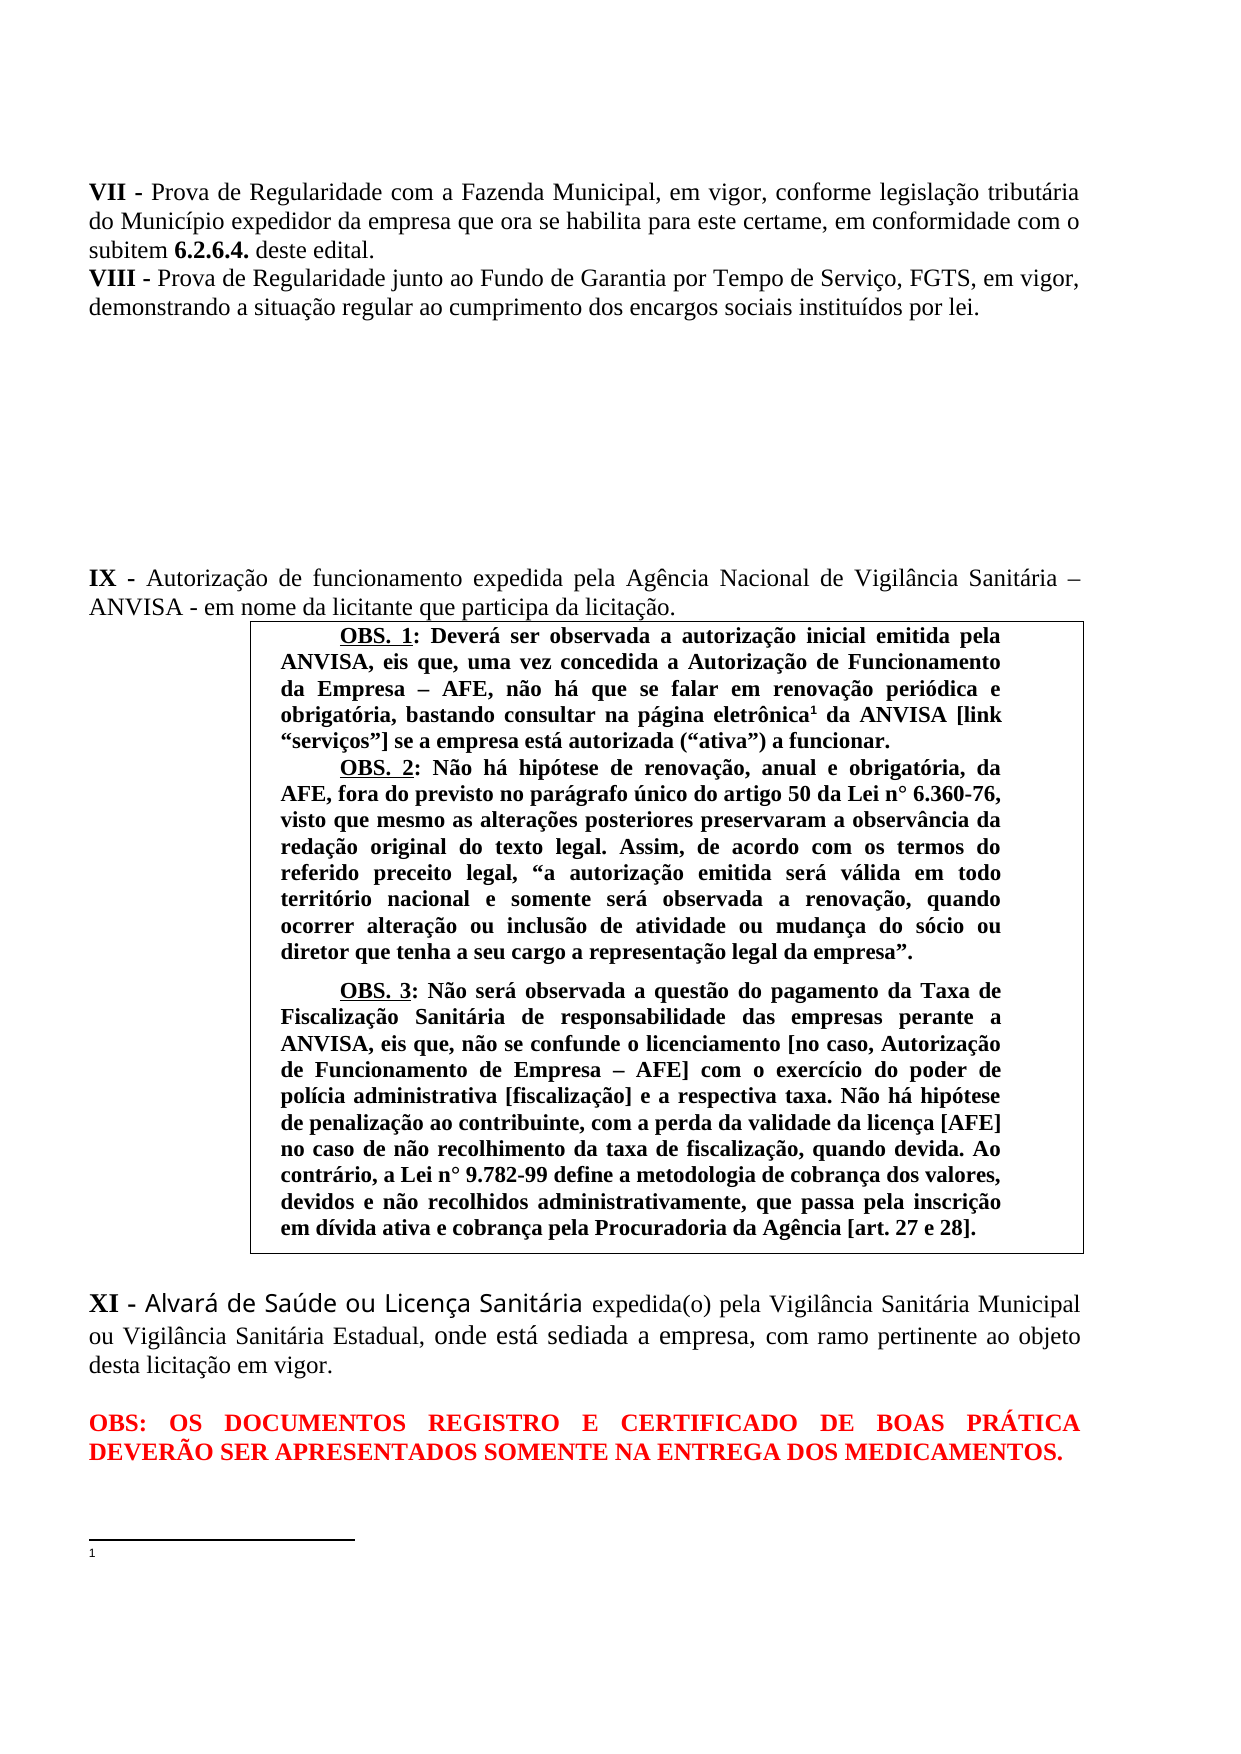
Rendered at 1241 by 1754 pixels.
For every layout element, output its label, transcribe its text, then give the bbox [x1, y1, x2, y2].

text OBS: OS DOCUMENTOS REGISTRO E CERTIFICADO DE BOAS PRÁTICA DEVERÃO SER APRESENTADOS SOMENTE NA ENTREGA DOS MEDICAMENTOS. [89, 1408, 1081, 1466]
table_header OBS. 1: Deverá ser observada a autorização inicial emitida pela ANVISA, eis que, uma vez concedida a Autorização de Funcionamento da Empresa – AFE, não há que se falar em renovação periódica e obrigatória, bastando consultar na página eletrônica da ANVISA [link “serviços”] se a empresa está autorizada (“ativa”) a funcionar. OBS. 2: Não há hipótese de renovação, anual e obrigatória, da AFE, fora do previsto no parágrafo único do artigo 50 da Lei n° 6.360-76, visto que mesmo as alterações posteriores preservaram a observância da redação original do texto legal. Assim, de acordo com os termos do referido preceito legal, “a autorização emitida será válida em todo território nacional e somente será observada a renovação, quando ocorrer alteração ou inclusão de atividade ou mudança do sócio ou diretor que tenha a seu cargo a representação legal da empresa”. OBS. 3: Não será observada a questão do pagamento da Taxa de Fiscalização Sanitária de responsabilidade das empresas perante a ANVISA, eis que, não se confunde o licenciamento [no caso, Autorização de Funcionamento de Empresa – AFE] com o exercício do poder de polícia administrativa [fiscalização] e a respectiva taxa. Não há hipótese de penalização ao contribuinte, com a perda da validade da licença [AFE] no caso de não recolhimento da taxa de fiscalização, quando devida. Ao contrário, a Lei n° 9.782-99 define a metodologia de cobrança dos valores, devidos e não recolhidos administrativamente, que passa pela inscrição em dívida ativa e cobrança pela Procuradoria da Agência [art. 27 e 28]. [251, 622, 1083, 1253]
text XI - Alvará de Saúde ou Licença Sanitária expedida(o) pela Vigilância Sanitária Municipal ou Vigilância Sanitária Estadual, onde está sediada a empresa, com ramo pertinente ao objeto desta licitação em vigor. [89, 1285, 1081, 1379]
text IX - Autorização de funcionamento expedida pela Agência Nacional de Vigilância Sanitária – ANVISA - em nome da licitante que participa da licitação. [89, 563, 1081, 621]
text VII - Prova de Regularidade com a Fazenda Municipal, em vigor, conforme legislação tributária do Município expedidor da empresa que ora se habilita para este certame, em conformidade com o subitem 6.2.6.4. deste edital. [89, 177, 1081, 263]
text VIII - Prova de Regularidade junto ao Fundo de Garantia por Tempo de Serviço, FGTS, em vigor, demonstrando a situação regular ao cumprimento dos encargos sociais instituídos por lei. [89, 263, 1081, 321]
